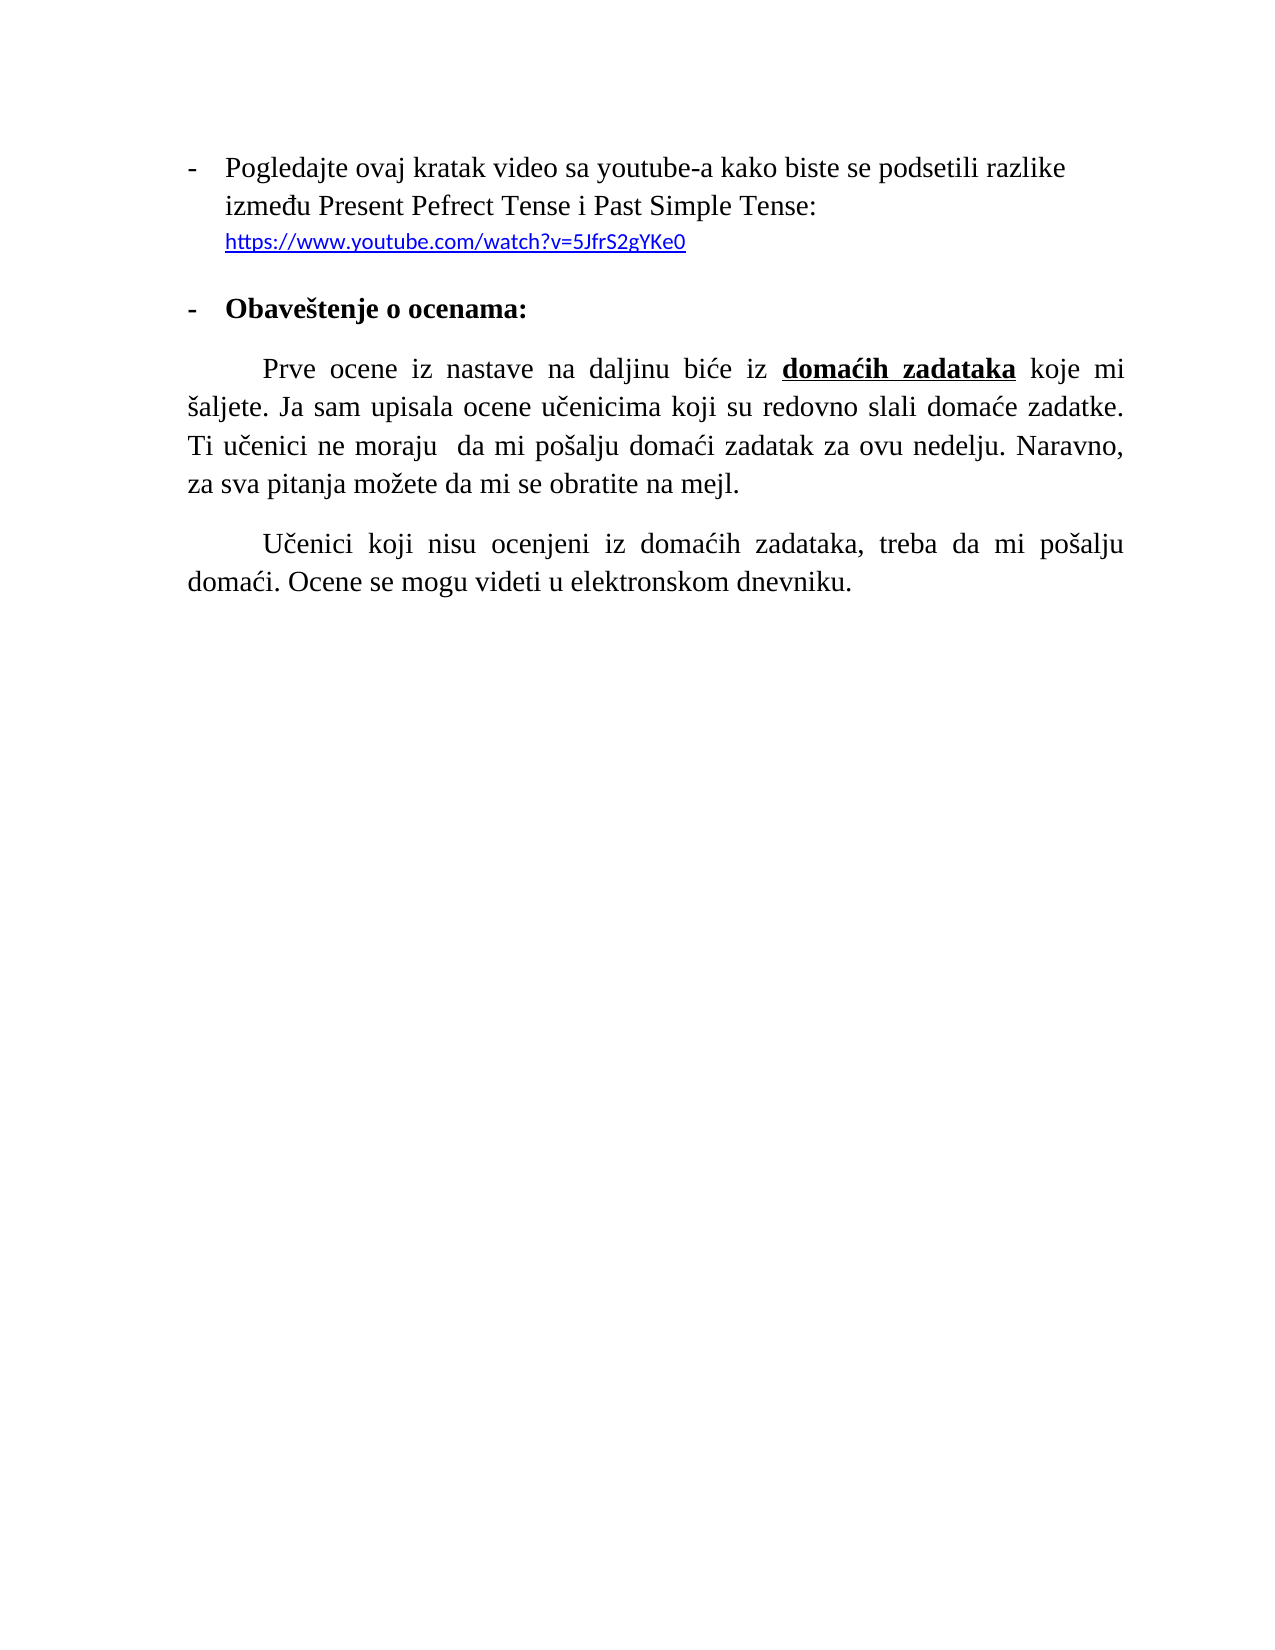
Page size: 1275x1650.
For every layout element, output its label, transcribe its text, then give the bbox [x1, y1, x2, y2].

list Obaveštenje o ocenama: [187, 291, 1125, 325]
text Učenici koji nisu ocenjeni iz domaćih zadataka, treba da mi pošalju domaći. Ocene se mogu videti u elektronskom dnevniku. [187, 526, 1125, 598]
list https://www.youtube.com/watch?v=5JfrS2gYKe0 [225, 227, 1125, 255]
text Prve ocene iz nastave na daljinu biće iz domaćih zadataka koje mi šaljete. Ja sam upisala ocene učenicima koji su redovno slali domaće zadatke. Ti učenici ne moraju da mi pošalju domaći zadatak za ovu nedelju. Naravno, za sva pitanja možete da mi se obratite na mejl. [187, 351, 1125, 500]
list Pogledajte ovaj kratak video sa youtube-a kako biste se podsetili razlike između Present Pefrect Tense i Past Simple Tense: [187, 150, 1125, 222]
